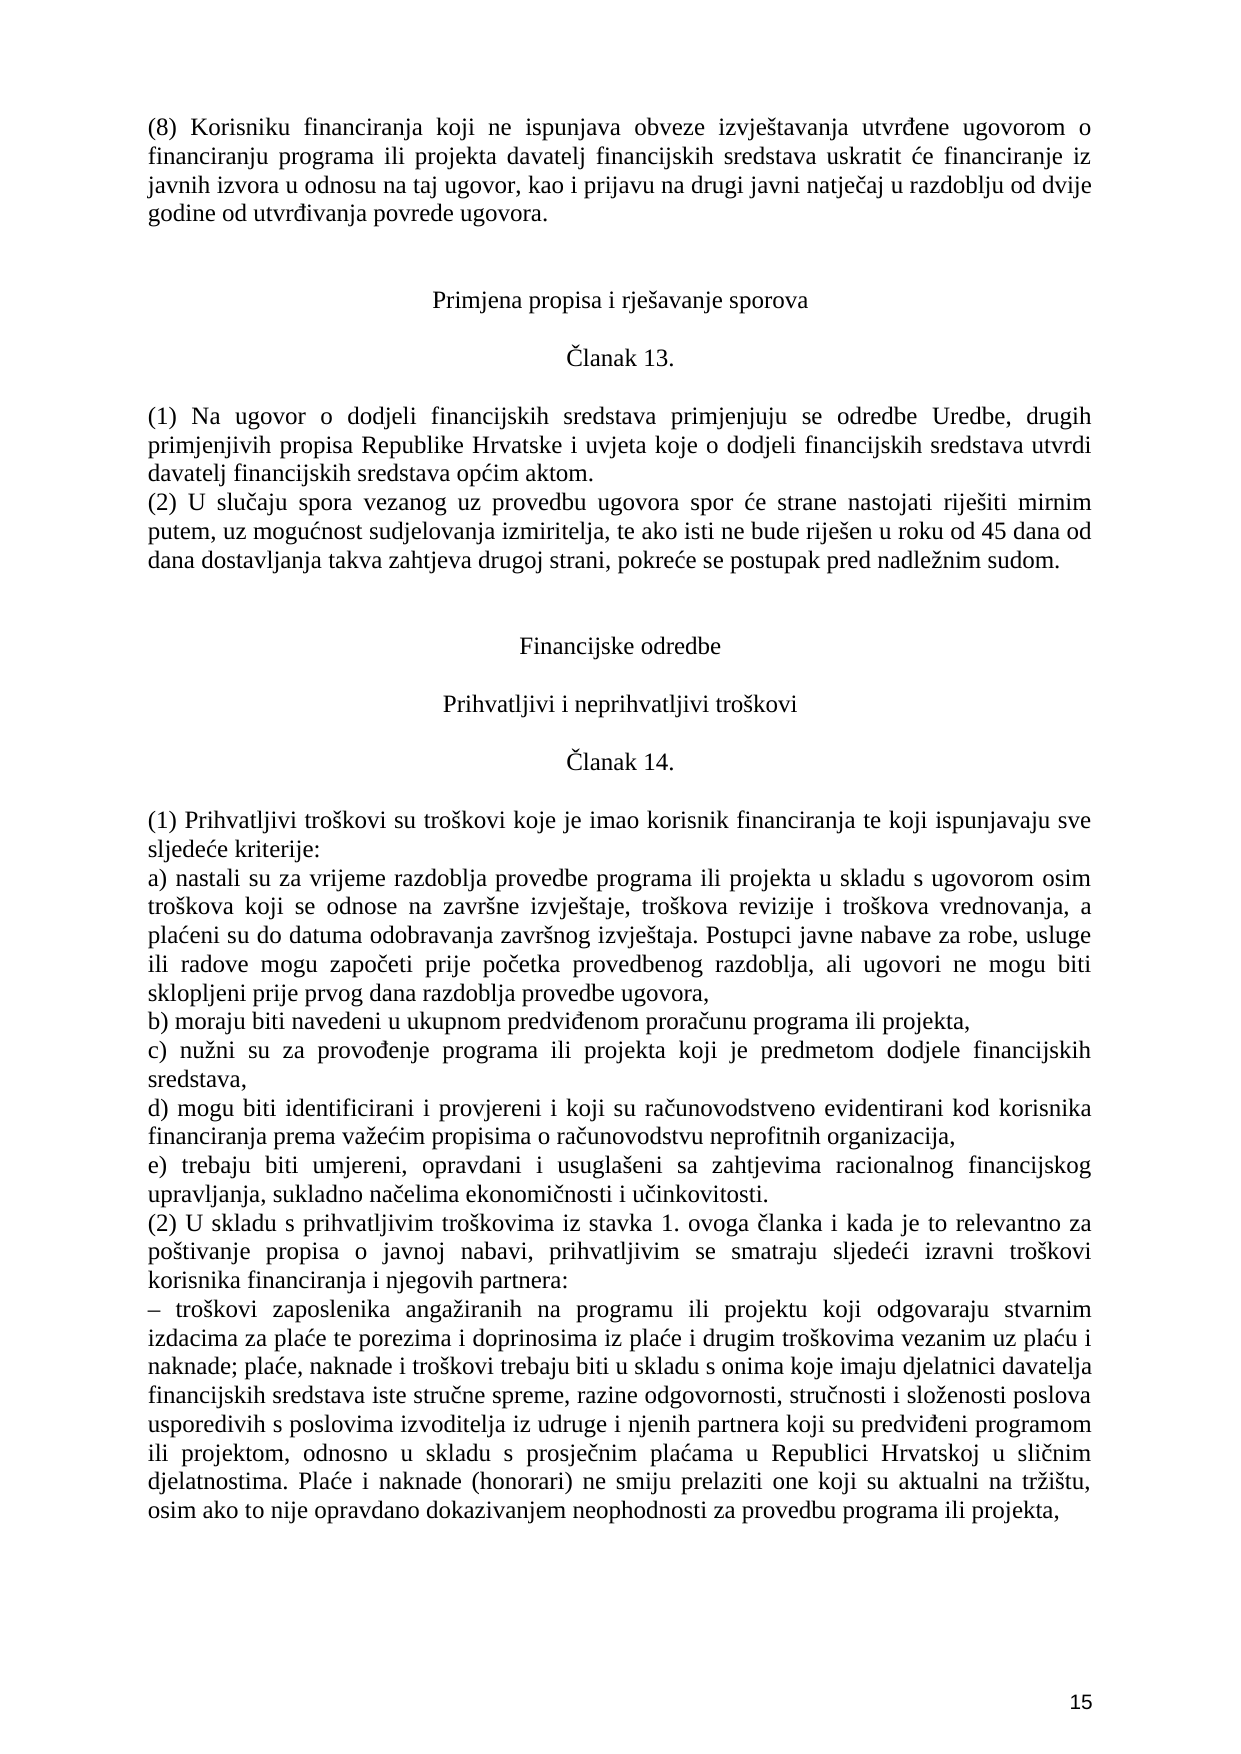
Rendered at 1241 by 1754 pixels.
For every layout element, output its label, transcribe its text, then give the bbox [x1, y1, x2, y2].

text Prihvatljivi i neprihvatljivi troškovi [148, 689, 1092, 718]
text Financijske odredbe [148, 631, 1092, 660]
text – troškovi zaposlenika angažiranih na programu ili projektu koji odgovaraju stvarnim izdacima za plaće te porezima i doprinosima iz plaće i drugim troškovima vezanim uz plaću i naknade; plaće, naknade i troškovi trebaju biti u skladu s onima koje imaju djelatnici davatelja financijskih sredstava iste stručne spreme, razine odgovornosti, stručnosti i složenosti poslova usporedivih s poslovima izvoditelja iz udruge i njenih partnera koji su predviđeni programom ili projektom, odnosno u skladu s prosječnim plaćama u Republici Hrvatskoj u sličnim djelatnostima. Plaće i naknade (honorari) ne smiju prelaziti one koji su aktualni na tržištu, osim ako to nije opravdano dokazivanjem neophodnosti za provedbu programa ili projekta, [148, 1294, 1092, 1524]
text (1) Na ugovor o dodjeli financijskih sredstava primjenjuju se odredbe Uredbe, drugih primjenjivih propisa Republike Hrvatske i uvjeta koje o dodjeli financijskih sredstava utvrdi davatelj financijskih sredstava općim aktom. [148, 401, 1092, 487]
text (8) Korisniku financiranja koji ne ispunjava obveze izvještavanja utvrđene ugovorom o financiranju programa ili projekta davatelj financijskih sredstava uskratit će financiranje iz javnih izvora u odnosu na taj ugovor, kao i prijavu na drugi javni natječaj u razdoblju od dvije godine od utvrđivanja povrede ugovora. [148, 112, 1092, 227]
text e) trebaju biti umjereni, opravdani i usuglašeni sa zahtjevima racionalnog financijskog upravljanja, sukladno načelima ekonomičnosti i učinkovitosti. [148, 1150, 1092, 1208]
text (1) Prihvatljivi troškovi su troškovi koje je imao korisnik financiranja te koji ispunjavaju sve sljedeće kriterije: [148, 805, 1092, 863]
text c) nužni su za provođenje programa ili projekta koji je predmetom dodjele financijskih sredstava, [148, 1035, 1092, 1093]
text b) moraju biti navedeni u ukupnom predviđenom proračunu programa ili projekta, [148, 1006, 1092, 1035]
text Primjena propisa i rješavanje sporova [148, 285, 1092, 314]
text (2) U skladu s prihvatljivim troškovima iz stavka 1. ovoga članka i kada je to relevantno za poštivanje propisa o javnoj nabavi, prihvatljivim se smatraju sljedeći izravni troškovi korisnika financiranja i njegovih partnera: [148, 1208, 1092, 1294]
text Članak 13. [148, 343, 1092, 372]
text (2) U slučaju spora vezanog uz provedbu ugovora spor će strane nastojati riješiti mirnim putem, uz mogućnost sudjelovanja izmiritelja, te ako isti ne bude riješen u roku od 45 dana od dana dostavljanja takva zahtjeva drugoj strani, pokreće se postupak pred nadležnim sudom. [148, 487, 1092, 573]
text a) nastali su za vrijeme razdoblja provedbe programa ili projekta u skladu s ugovorom osim troškova koji se odnose na završne izvještaje, troškova revizije i troškova vrednovanja, a plaćeni su do datuma odobravanja završnog izvještaja. Postupci javne nabave za robe, usluge ili radove mogu započeti prije početka provedbenog razdoblja, ali ugovori ne mogu biti sklopljeni prije prvog dana razdoblja provedbe ugovora, [148, 863, 1092, 1006]
text d) mogu biti identificirani i provjereni i koji su računovodstveno evidentirani kod korisnika financiranja prema važećim propisima o računovodstvu neprofitnih organizacija, [148, 1093, 1092, 1150]
text Članak 14. [148, 747, 1092, 776]
